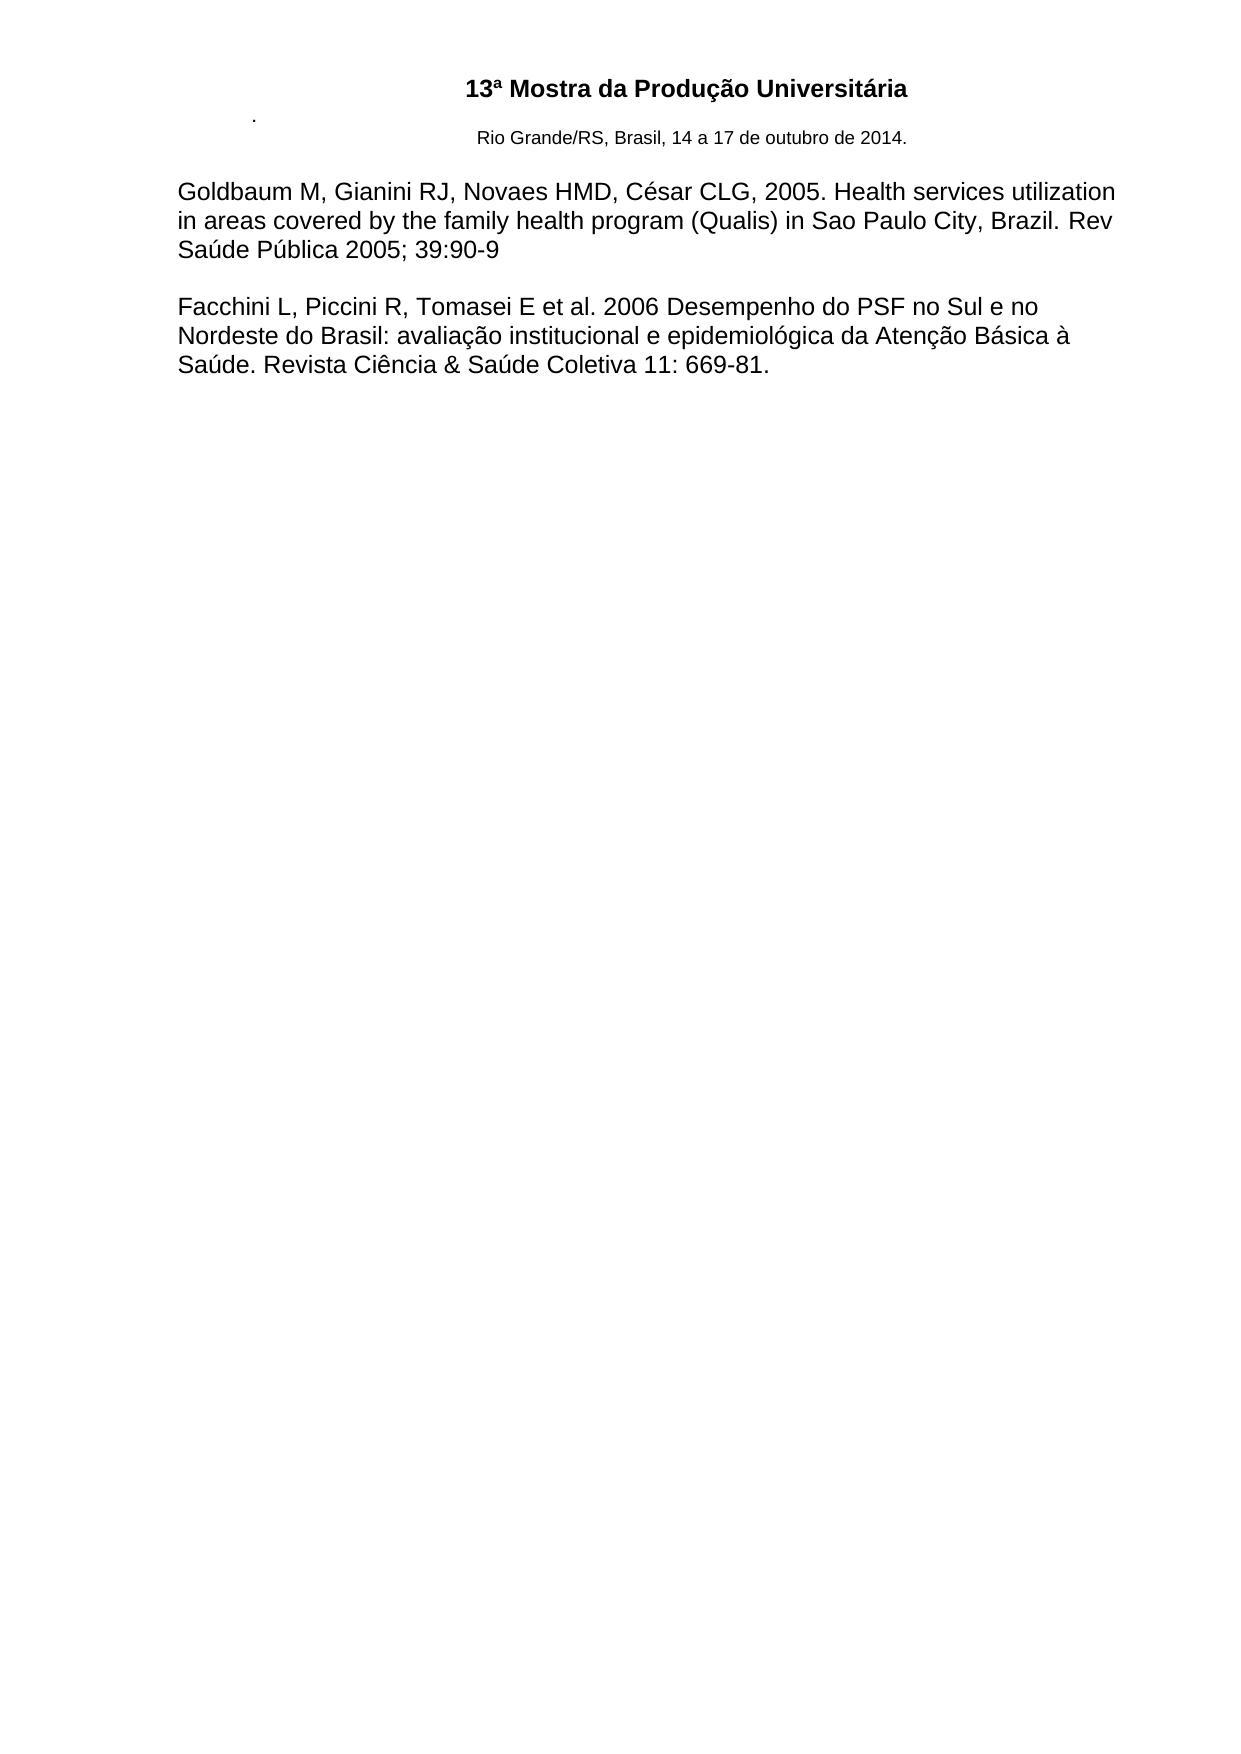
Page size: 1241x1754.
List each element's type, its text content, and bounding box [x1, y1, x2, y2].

text Goldbaum M, Gianini RJ, Novaes HMD, César CLG, 2005. Health services utilization in areas covered by the family health program (Qualis) in Sao Paulo City, Brazil. Rev Saúde Pública 2005; 39:90-9 [177, 177, 1122, 263]
text Facchini L, Piccini R, Tomasei E et al. 2006 Desempenho do PSF no Sul e no Nordeste do Brasil: avaliação institucional e epidemiológica da Atenção Básica à Saúde. Revista Ciência & Saúde Coletiva 11: 669-81. [177, 292, 1122, 378]
